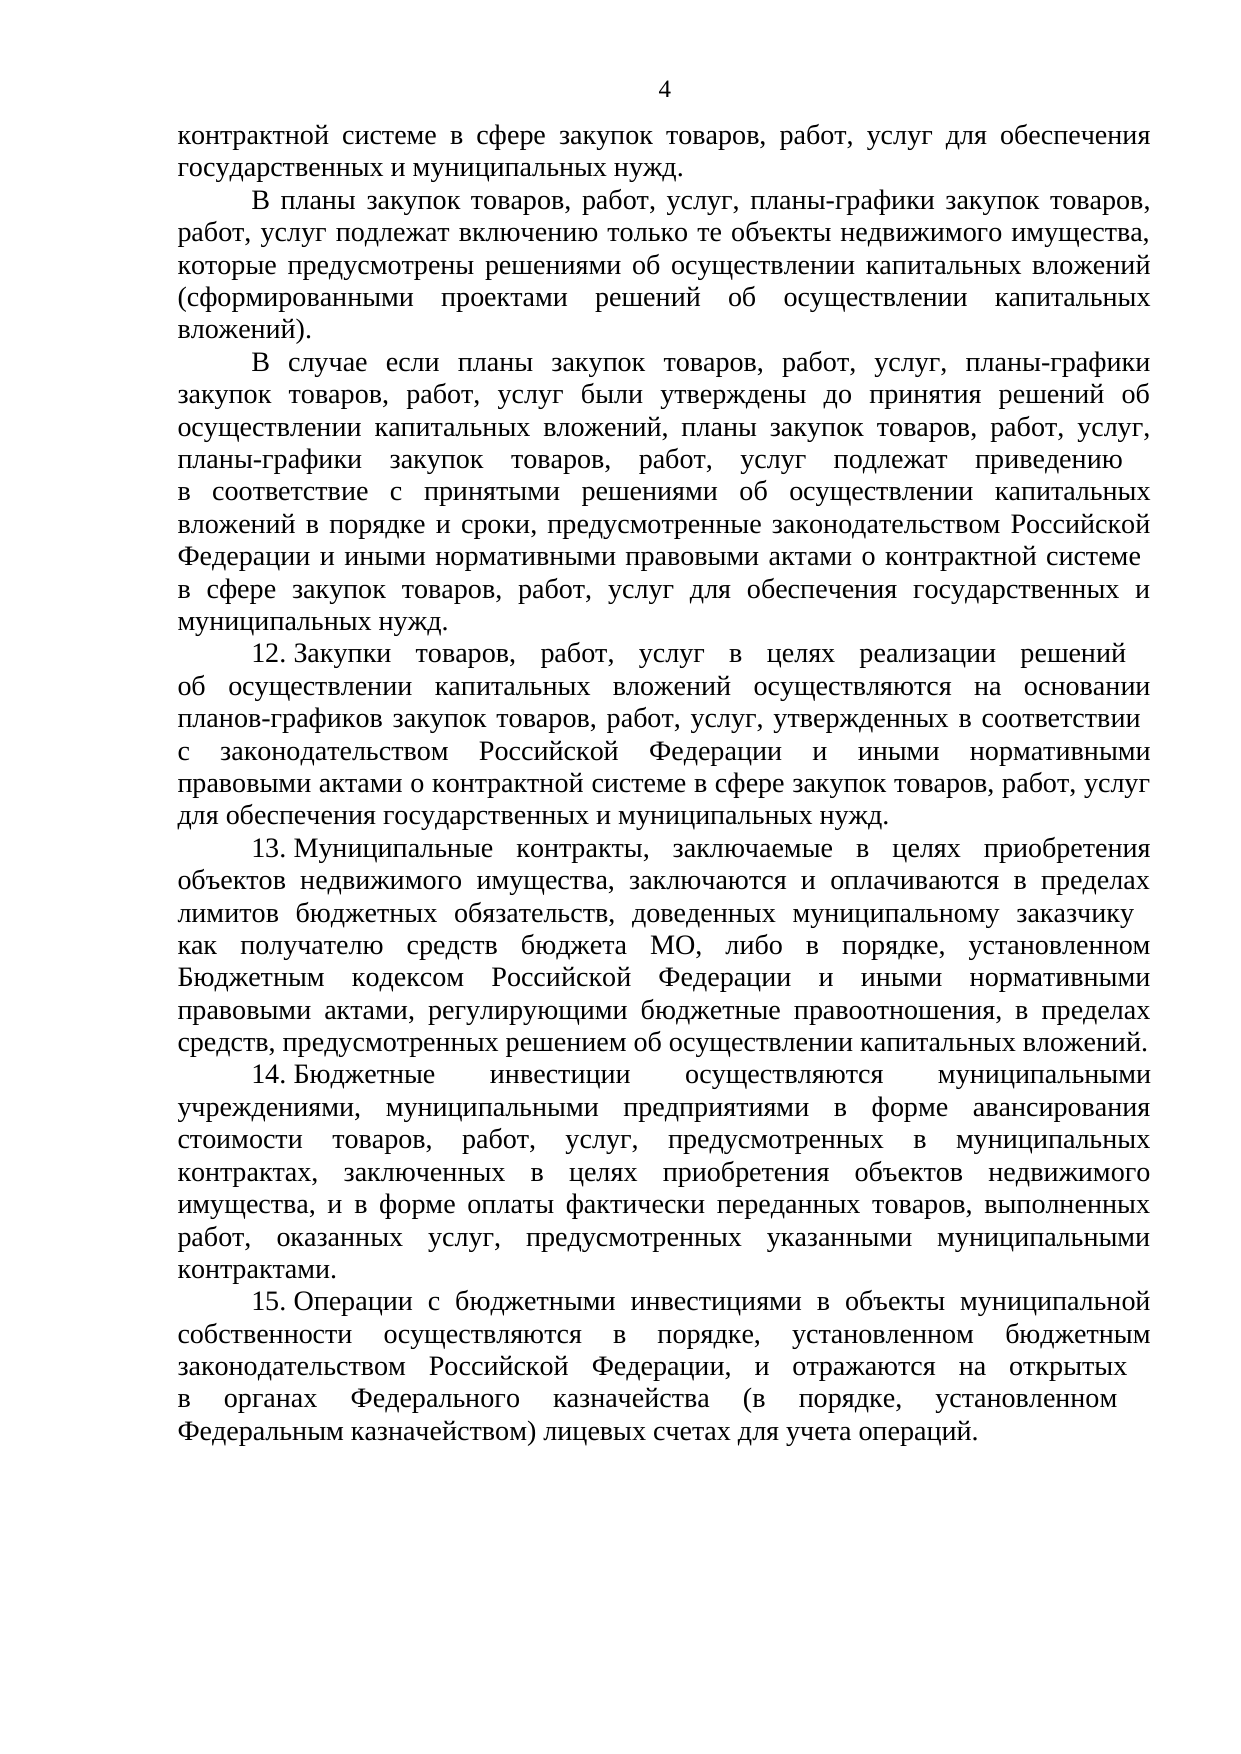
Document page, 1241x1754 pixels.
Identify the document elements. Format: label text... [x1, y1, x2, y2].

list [177, 118, 1152, 183]
text В планы закупок товаров, работ, услуг, планы-графики закупок товаров, работ, услуг подлежат включению только те объекты недвижимого имущества, которые предусмотрены решениями об осуществлении капитальных вложений (сформированными проектами решений об осуществлении капитальных вложений). [177, 183, 1152, 345]
text В случае если планы закупок товаров, работ, услуг, планы-графики закупок товаров, работ, услуг были утверждены до принятия решений об осуществлении капитальных вложений, планы закупок товаров, работ, услуг, планы-графики закупок товаров, работ, услуг подлежат приведению в соответствие с принятыми решениями об осуществлении капитальных вложений в порядке и сроки, предусмотренные законодательством Российской Федерации и иными нормативными правовыми актами о контрактной системе в сфере закупок товаров, работ, услуг для обеспечения государственных и муниципальных нужд. [177, 345, 1152, 636]
list Закупки товаров, работ, услуг в целях реализации решений об осуществлении капитальных вложений осуществляются на основании планов-графиков закупок товаров, работ, услуг, утвержденных в соответствии с законодательством Российской Федерации и иными нормативными правовыми актами о контрактной системе в сфере закупок товаров, работ, услуг для обеспечения государственных и муниципальных нужд. [177, 636, 1152, 831]
list Бюджетные инвестиции осуществляются муниципальными учреждениями, муниципальными предприятиями в форме авансирования стоимости товаров, работ, услуг, предусмотренных в муниципальных контрактах, заключенных в целях приобретения объектов недвижимого имущества, и в форме оплаты фактически переданных товаров, выполненных работ, оказанных услуг, предусмотренных указанными муниципальными контрактами. [177, 1058, 1152, 1284]
list Операции с бюджетными инвестициями в объекты муниципальной собственности осуществляются в порядке, установленном бюджетным законодательством Российской Федерации, и отражаются на открытых в органах Федерального казначейства (в порядке, установленном Федеральным казначейством) лицевых счетах для учета операций. [177, 1284, 1152, 1446]
list Муниципальные контракты, заключаемые в целях приобретения объектов недвижимого имущества, заключаются и оплачиваются в пределах лимитов бюджетных обязательств, доведенных муниципальному заказчику как получателю средств бюджета МО, либо в порядке, установленном Бюджетным кодексом Российской Федерации и иными нормативными правовыми актами, регулирующими бюджетные правоотношения, в пределах средств, предусмотренных решением об осуществлении капитальных вложений. [177, 831, 1152, 1058]
